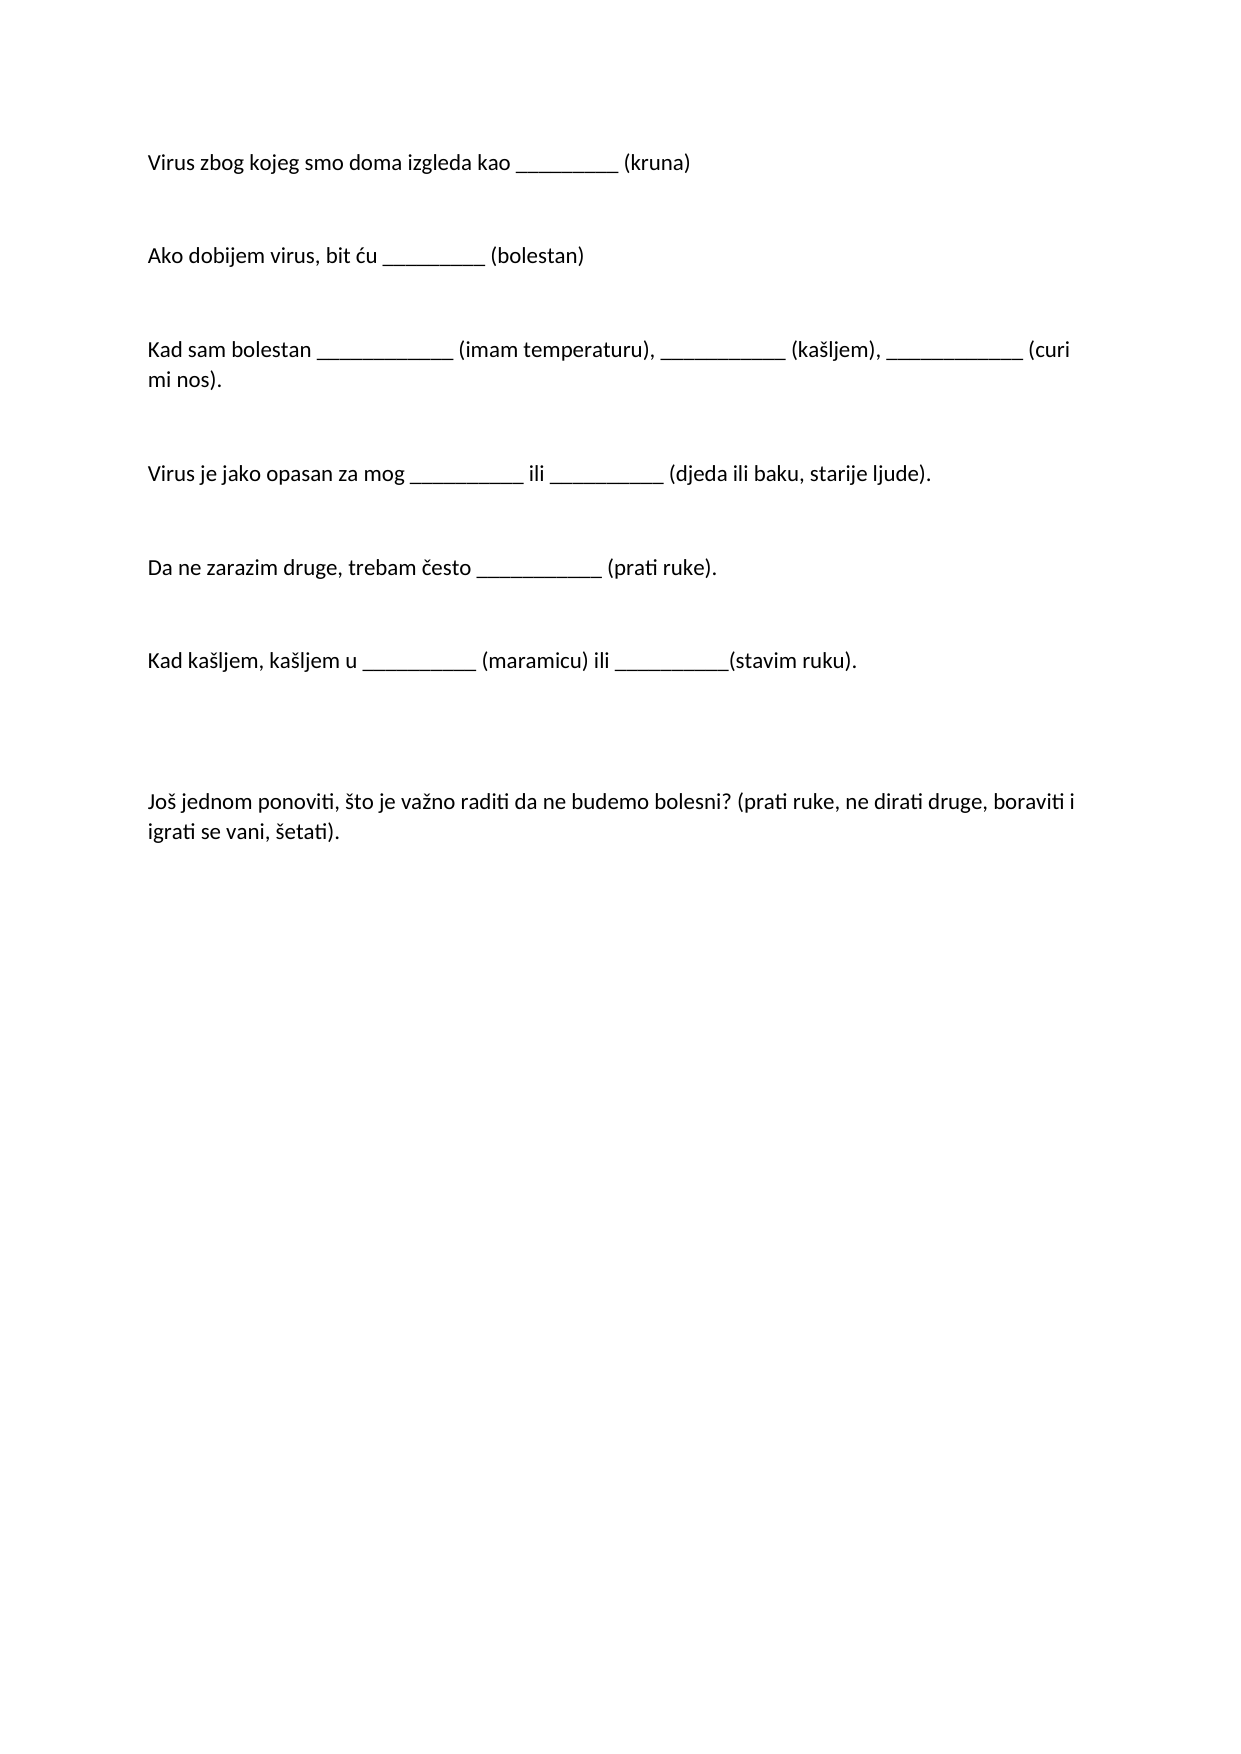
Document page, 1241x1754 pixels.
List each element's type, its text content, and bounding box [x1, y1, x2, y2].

text Virus je jako opasan za mog __________ ili __________ (djeda ili baku, starije ljude). [148, 459, 1093, 487]
text Kad sam bolestan ____________ (imam temperaturu), ___________ (kašljem), ____________ (curi mi nos). [148, 335, 1093, 393]
text Virus zbog kojeg smo doma izgleda kao _________ (kruna) [148, 148, 1093, 176]
text Da ne zarazim druge, trebam često ___________ (prati ruke). [148, 553, 1093, 581]
text Ako dobijem virus, bit ću _________ (bolestan) [148, 241, 1093, 269]
text Kad kašljem, kašljem u __________ (maramicu) ili __________(stavim ruku). [148, 647, 1093, 674]
text Još jednom ponoviti, što je važno raditi da ne budemo bolesni? (prati ruke, ne dirati druge, boraviti i igrati se vani, šetati). [148, 787, 1093, 845]
